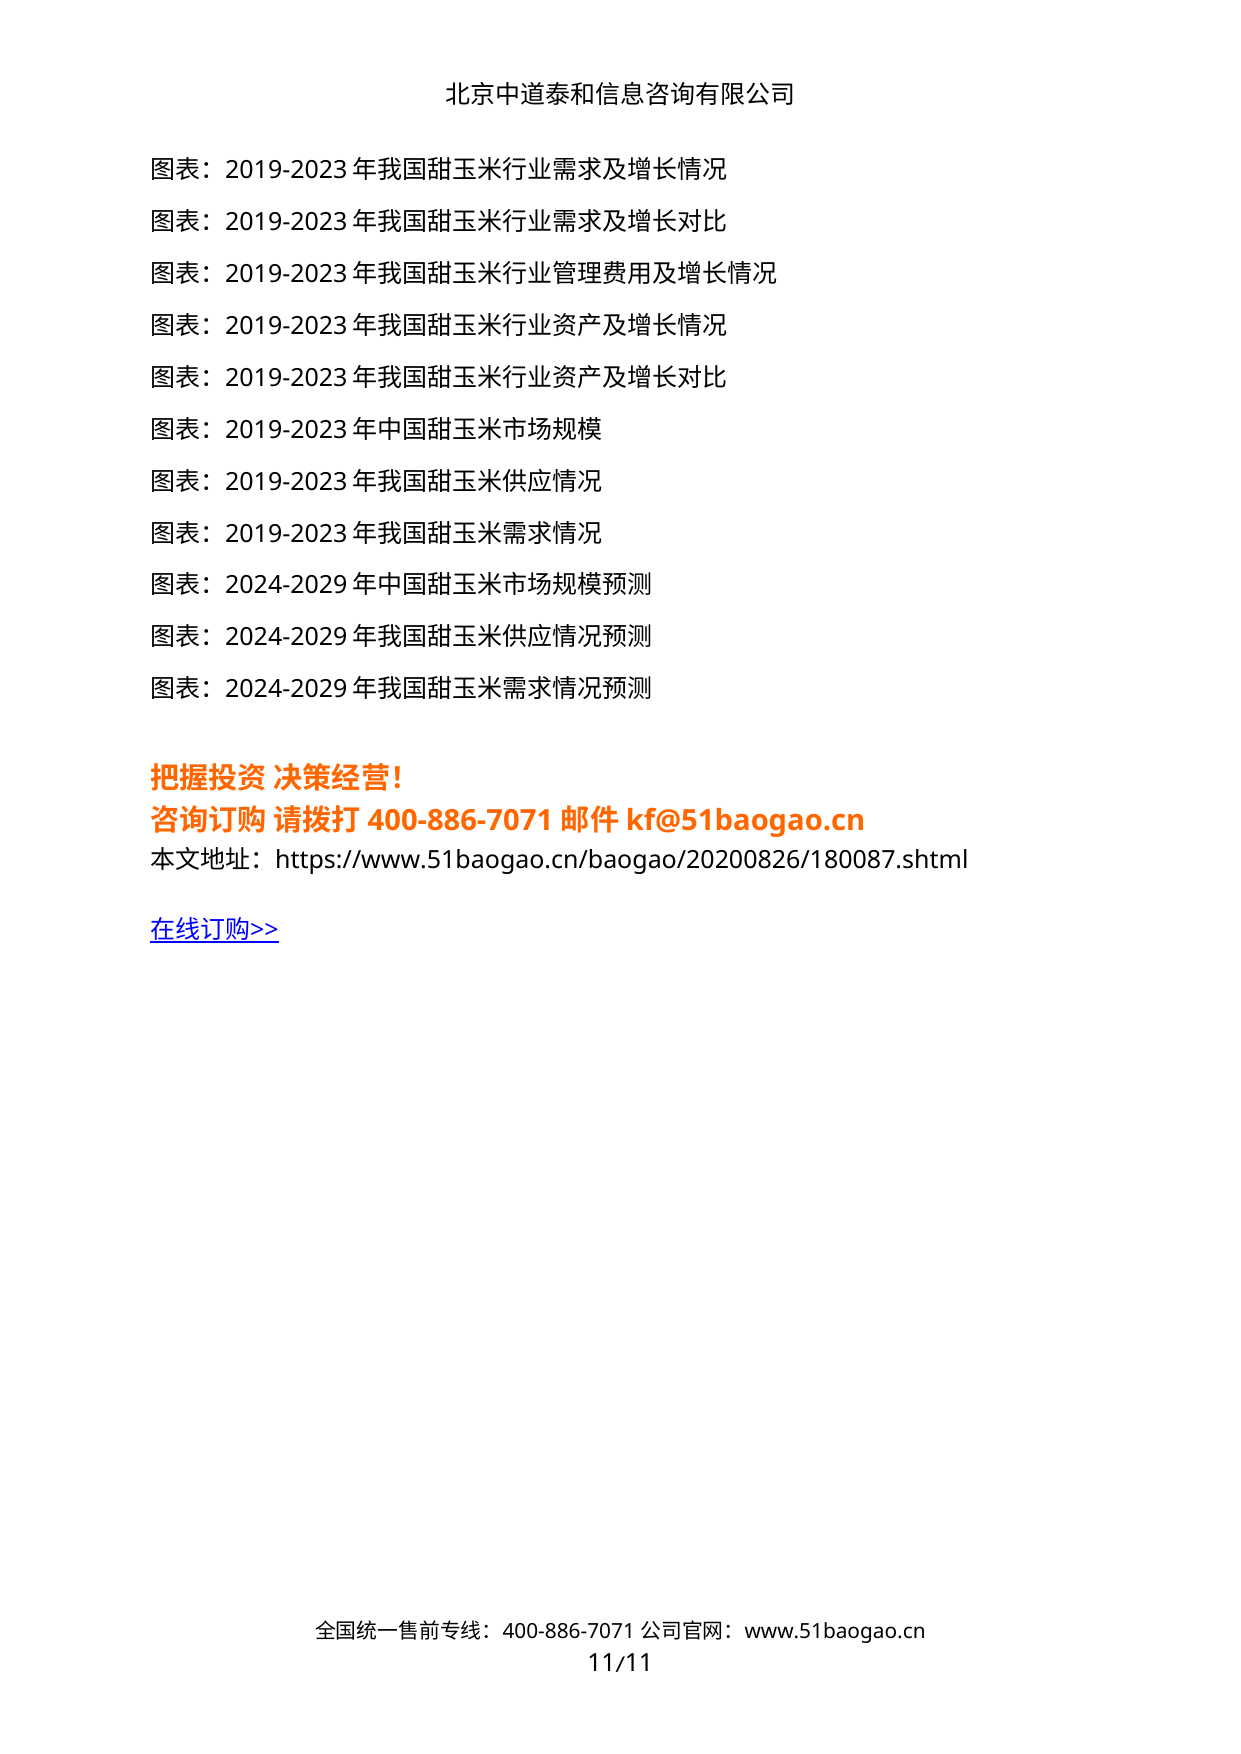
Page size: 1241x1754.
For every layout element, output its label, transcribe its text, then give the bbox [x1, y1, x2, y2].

text 图表：2019-2023年我国甜玉米行业资产及增长对比 [150, 357, 1090, 394]
text 图表：2019-2023年我国甜玉米供应情况 [150, 461, 1090, 497]
text 图表：2024-2029年中国甜玉米市场规模预测 [150, 565, 1090, 601]
text 图表：2019-2023年我国甜玉米行业管理费用及增长情况 [150, 254, 1090, 290]
text 图表：2019-2023年中国甜玉米市场规模 [150, 409, 1090, 446]
text 图表：2024-2029年我国甜玉米需求情况预测 [150, 669, 1090, 705]
text 在线订购>> [150, 876, 1090, 946]
text 图表：2019-2023年我国甜玉米需求情况 [150, 513, 1090, 549]
text 把握投资 决策经营！咨询订购 请拨打 400-886-7071 邮件 kf@51baogao.cn本文地址：https://www.51baogao.cn/baogao/20200826/180087.shtml [150, 721, 1090, 876]
text 图表：2019-2023年我国甜玉米行业需求及增长情况 [150, 150, 1090, 186]
text 图表：2019-2023年我国甜玉米行业需求及增长对比 [150, 202, 1090, 238]
text 图表：2024-2029年我国甜玉米供应情况预测 [150, 617, 1090, 653]
text 图表：2019-2023年我国甜玉米行业资产及增长情况 [150, 306, 1090, 342]
